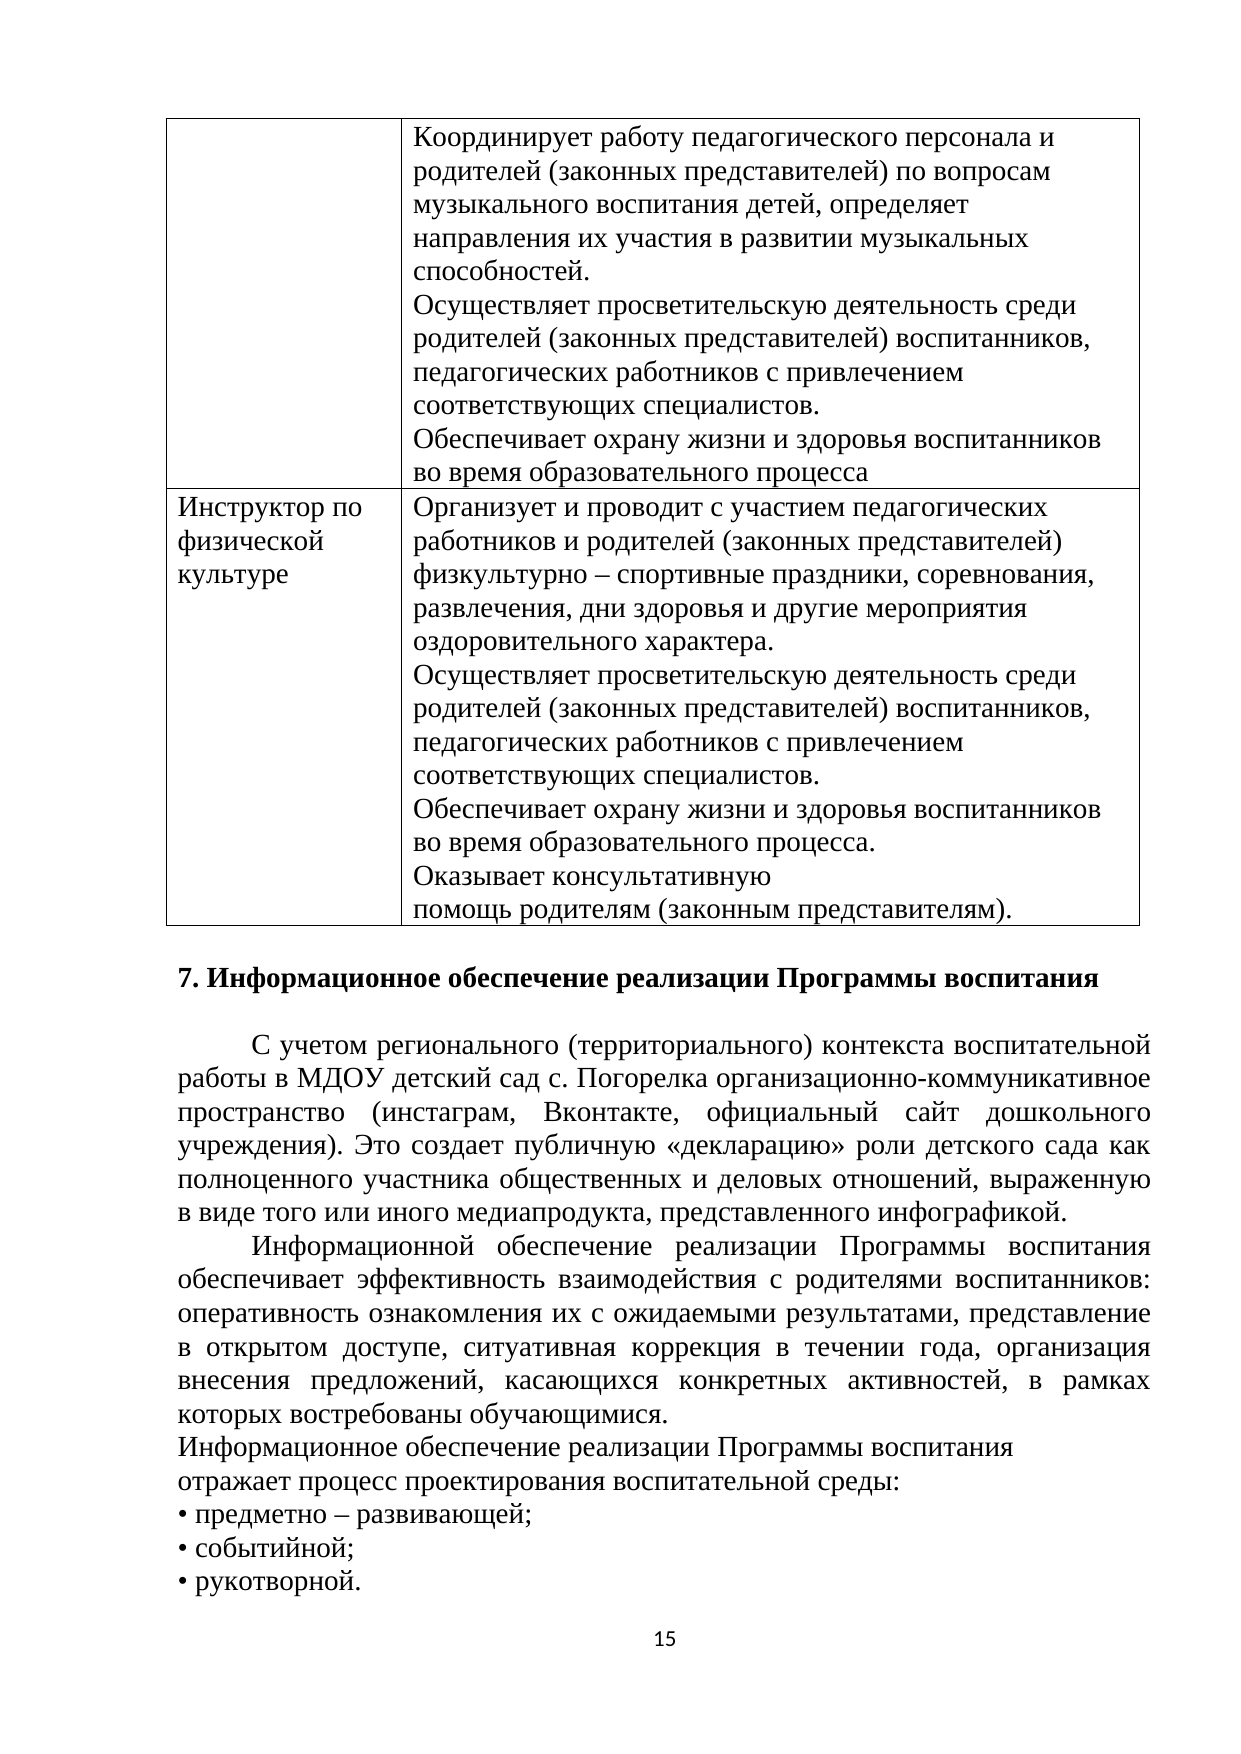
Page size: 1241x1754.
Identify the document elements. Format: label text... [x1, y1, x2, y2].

table_cell Инструктор по физической культуре [167, 489, 401, 925]
table_cell Организует и проводит с участием педагогических работников и родителей (законных представителей) физкультурно – спортивные праздники, соревнования, развлечения, дни здоровья и другие мероприятия оздоровительного характера. Осуществляет просветительскую деятельность среди родителей (законных представителей) воспитанников, педагогических работников с привлечением соответствующих специалистов. Обеспечивает охрану жизни и здоровья воспитанников во время образовательного процесса. Оказывает консультативную помощь родителям (законным представителям). [402, 489, 1139, 925]
text 7. Информационное обеспечение реализации Программы воспитания [177, 960, 1152, 993]
text Информационной обеспечение реализации Программы воспитания обеспечивает эффективность взаимодействия с родителями воспитанников: оперативность ознакомления их с ожидаемыми результатами, представление в открытом доступе, ситуативная коррекция в течении года, организация внесения предложений, касающихся конкретных активностей, в рамках которых востребованы обучающимися. [177, 1228, 1152, 1429]
text • событийной; [177, 1530, 1152, 1563]
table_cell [402, 119, 1139, 488]
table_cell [167, 119, 401, 488]
text Информационное обеспечение реализации Программы воспитания [177, 1429, 1152, 1463]
text • рукотворной. [177, 1563, 1152, 1597]
text отражает процесс проектирования воспитательной среды: [177, 1463, 1152, 1496]
text С учетом регионального (территориального) контекста воспитательной работы в МДОУ детский сад с. Погорелка организационно-коммуникативное пространство (инстаграм, Вконтакте, официальный сайт дошкольного учреждения). Это создает публичную «декларацию» роли детского сада как полноценного участника общественных и деловых отношений, выраженную в виде того или иного медиапродукта, представленного инфографикой. [177, 1027, 1152, 1228]
text • предметно – развивающей; [177, 1496, 1152, 1530]
